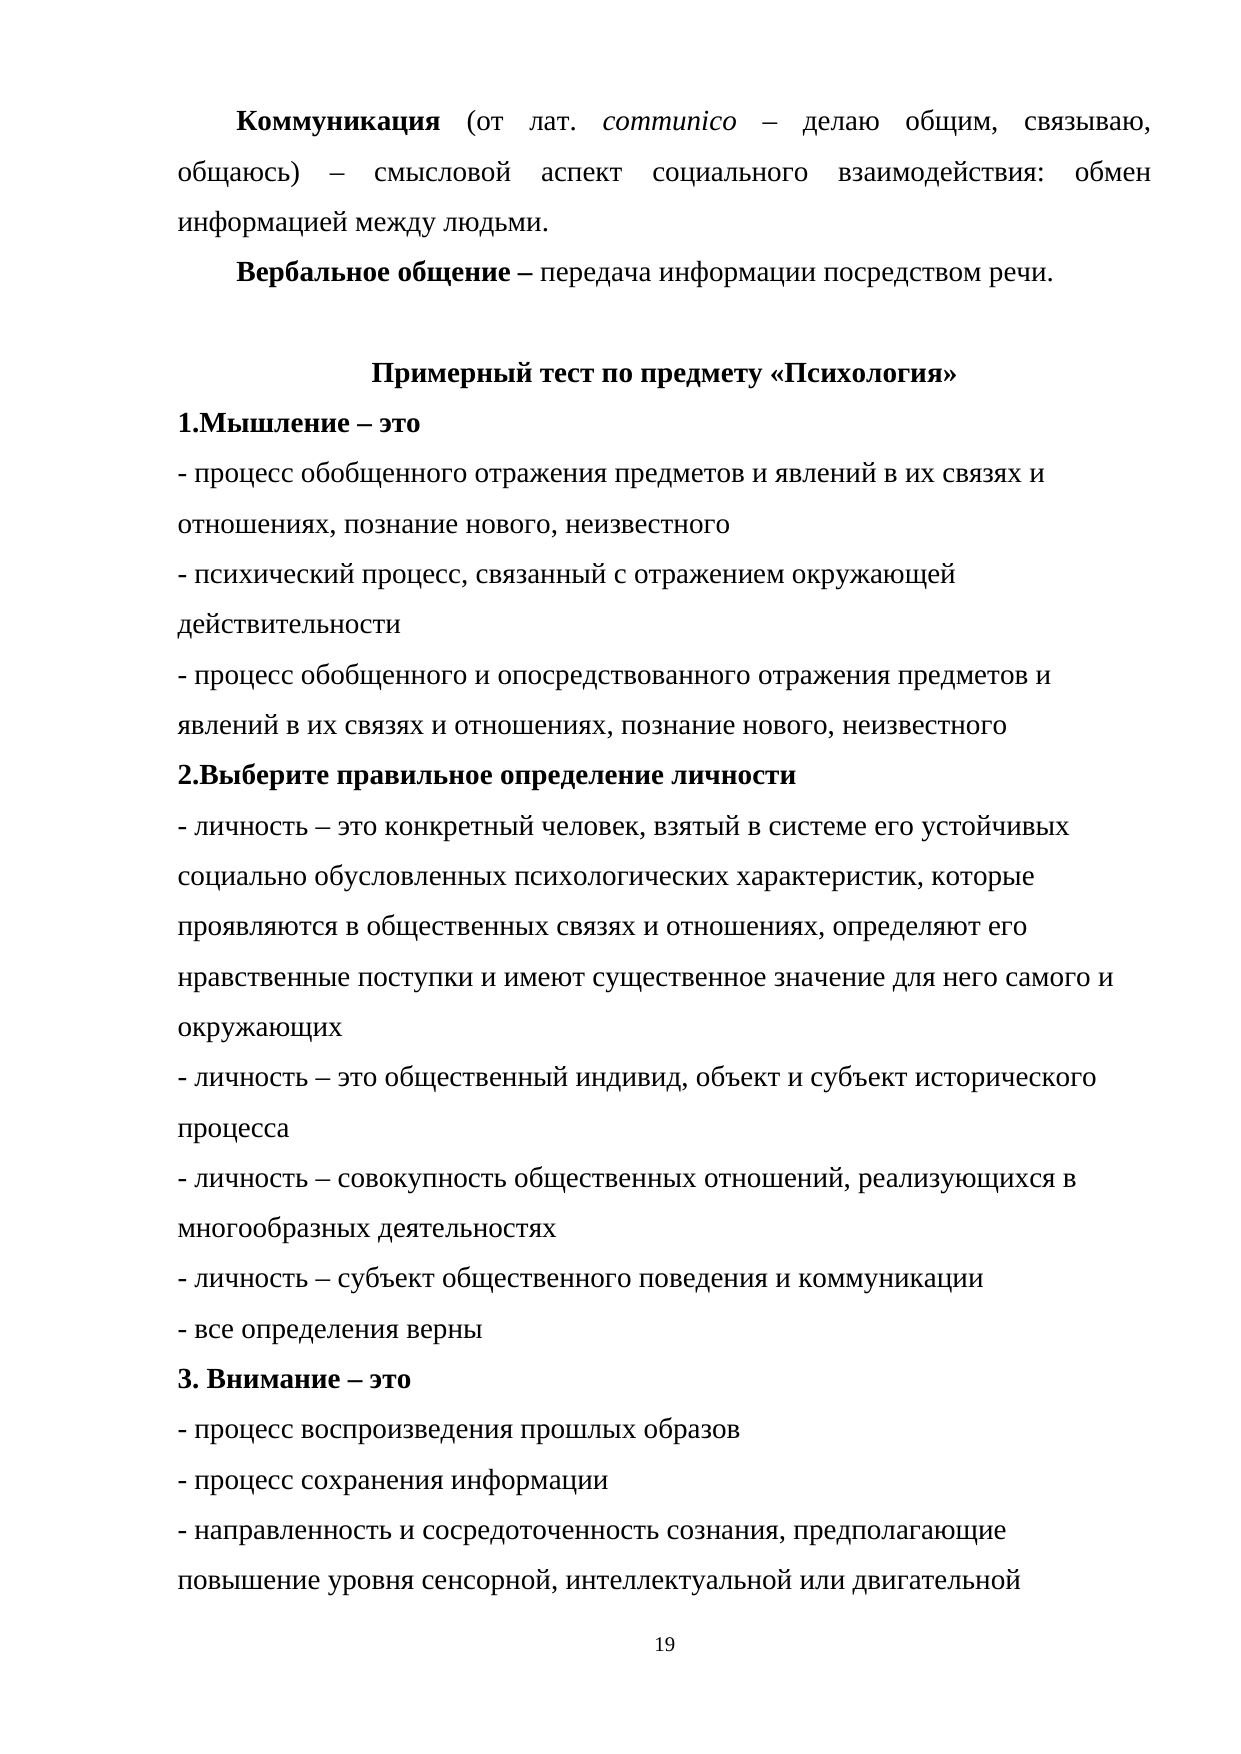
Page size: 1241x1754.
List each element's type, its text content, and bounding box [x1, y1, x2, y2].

list Примерный тест по предмету «Психология» [177, 355, 1152, 388]
list 1.Мышление – это [177, 405, 1152, 439]
subtitle 3. Внимание – это [177, 1361, 1152, 1395]
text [177, 1412, 1152, 1596]
list Коммуникация (от лат. communico – делаю общим, связываю, общаюсь) – смысловой аспект социального взаимодействия: обмен информацией между людьми. [177, 103, 1152, 238]
subtitle 2.Выберите правильное определение личности [177, 757, 1152, 791]
text - процесс обобщенного отражения предметов и явлений в их связях и отношениях, познание нового, неизвестного [177, 456, 1152, 539]
text - личность – это общественный индивид, объект и субъект исторического процесса - личность – совокупность общественных отношений, реализующихся в многообразных деятельностях - личность – субъект общественного поведения и коммуникации - все определения верны [177, 1059, 1152, 1344]
subtitle - личность – это конкретный человек, взятый в системе его устойчивых социально обусловленных психологических характеристик, которые проявляются в общественных связях и отношениях, определяют его нравственные поступки и имеют существенное значение для него самого и окружающих [177, 808, 1152, 1043]
list Вербальное общение – передача информации посредством речи. [177, 254, 1152, 288]
text - психический процесс, связанный с отражением окружающей действительности [177, 556, 1152, 640]
text - процесс обобщенного и опосредствованного отражения предметов и явлений в их связях и отношениях, познание нового, неизвестного [177, 657, 1152, 741]
